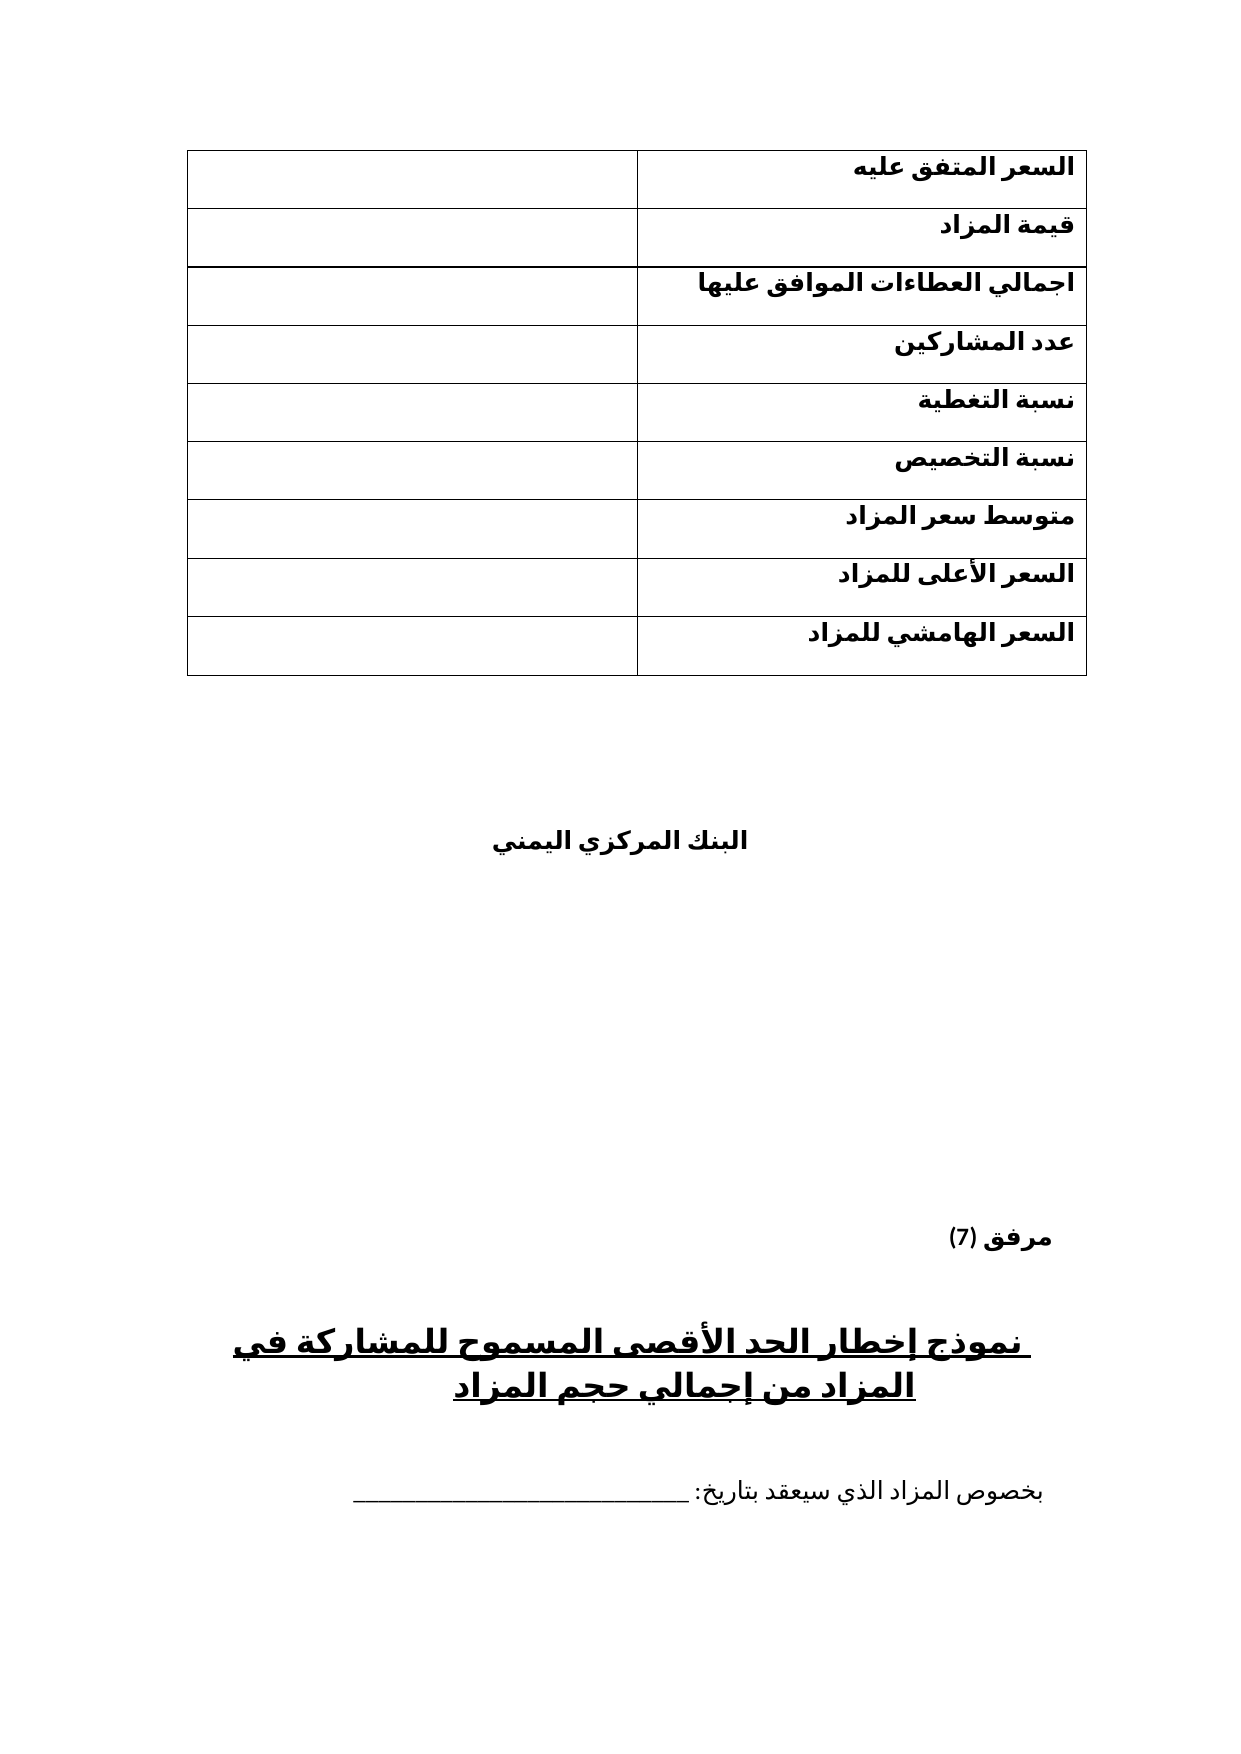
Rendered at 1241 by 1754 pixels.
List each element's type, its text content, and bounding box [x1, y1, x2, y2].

table_cell [188, 326, 637, 383]
table_cell [188, 559, 637, 616]
table_cell عدد المشاركين [638, 326, 1086, 383]
table_cell [188, 442, 637, 499]
table_cell نسبة التغطية [638, 384, 1086, 441]
table_header السعر المتفق عليه [638, 151, 1086, 208]
table_cell [188, 500, 637, 558]
table_cell قيمة المزاد [638, 209, 1086, 266]
text بخصوص المزاد الذي سيعقد بتاريخ: ___________________________ [187, 1475, 1088, 1505]
table_cell [188, 209, 637, 266]
text نموذج إخطار الحد الأقصى المسموح للمشاركة في المزاد من إجمالي حجم المزاد [187, 1321, 1181, 1405]
text البنك المركزي اليمني [187, 825, 1053, 855]
table_cell [188, 384, 637, 441]
table_cell السعر الهامشي للمزاد [638, 617, 1086, 674]
table_cell متوسط سعر المزاد [638, 500, 1086, 558]
table_cell السعر الأعلى للمزاد [638, 559, 1086, 616]
table_cell نسبة التخصيص [638, 442, 1086, 499]
table_header [188, 151, 637, 208]
text مرفق (7) [187, 1222, 1053, 1252]
table_cell [188, 617, 637, 674]
table_cell اجمالي العطاءات الموافق عليها [638, 268, 1086, 325]
table_cell [188, 268, 637, 325]
